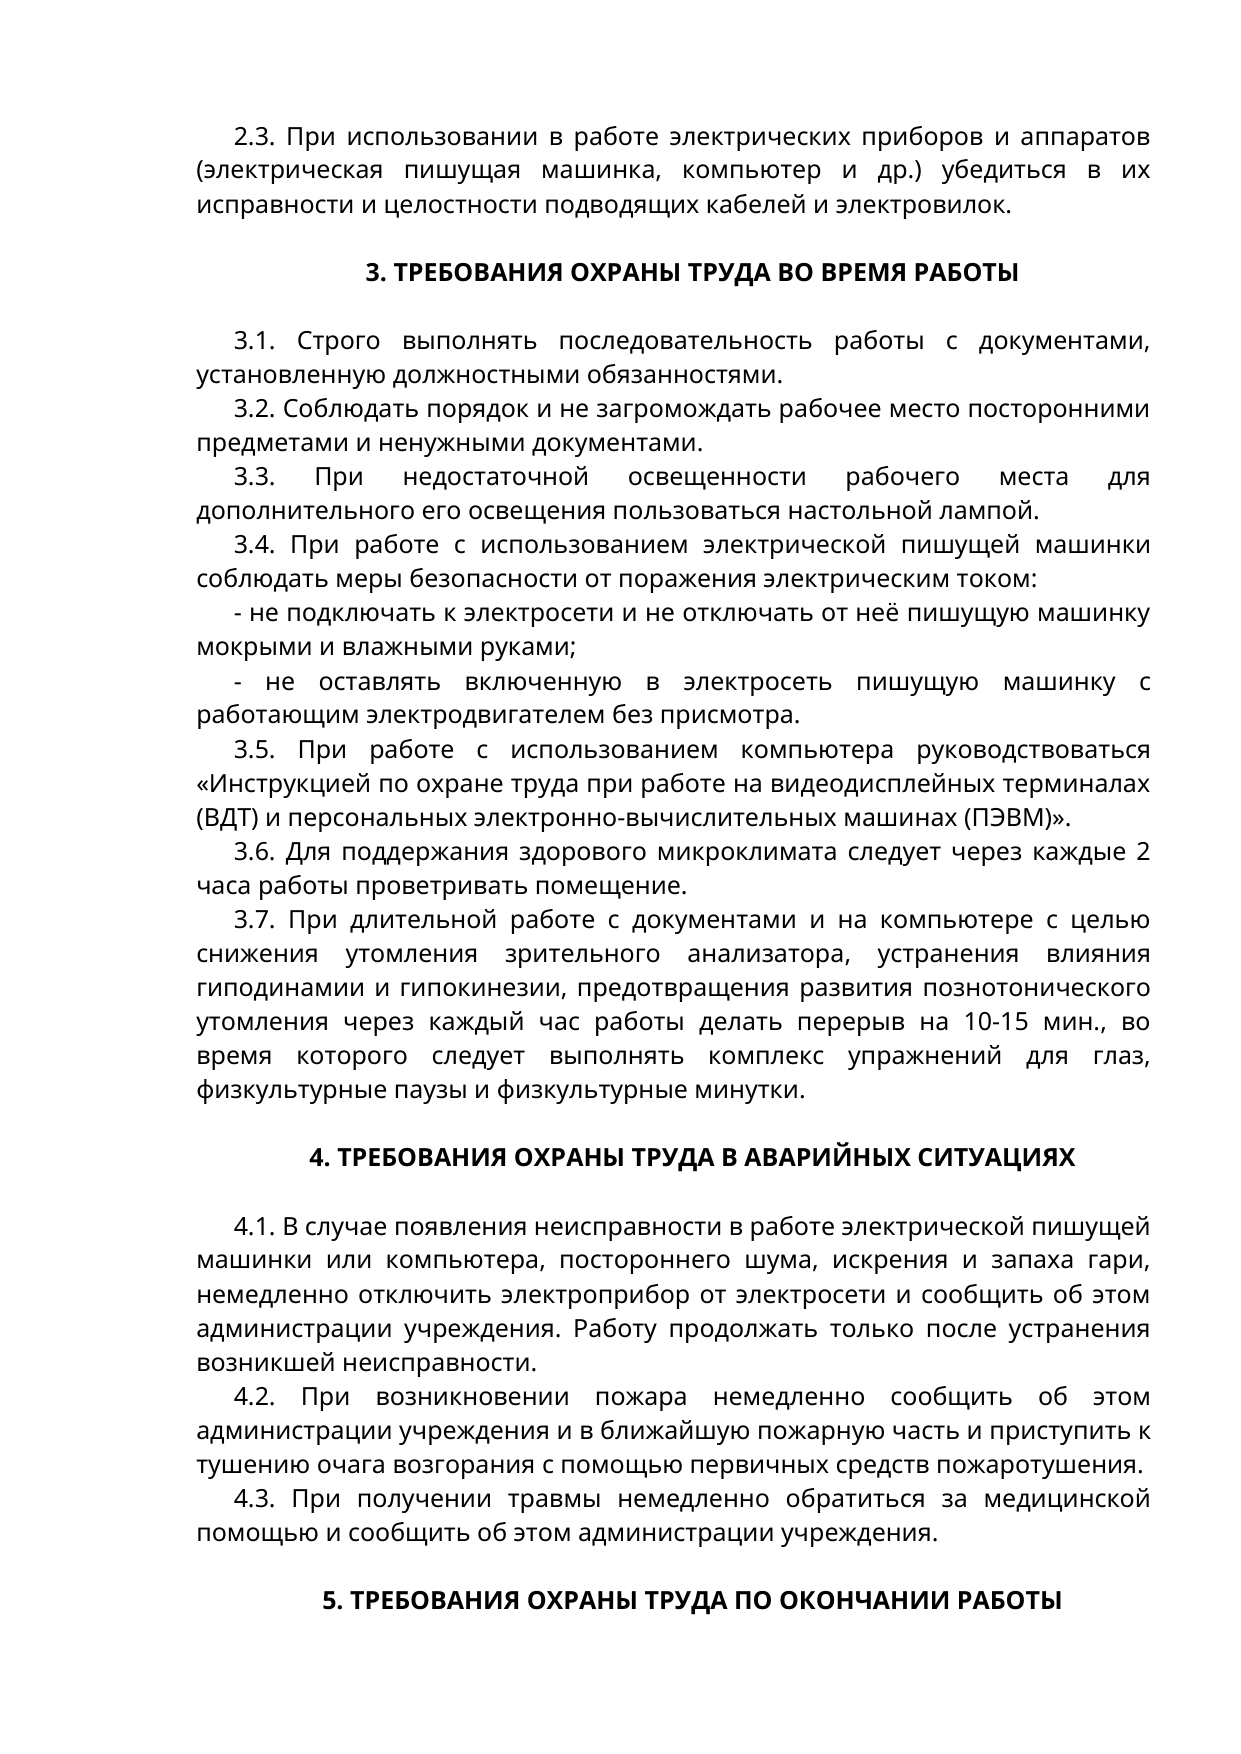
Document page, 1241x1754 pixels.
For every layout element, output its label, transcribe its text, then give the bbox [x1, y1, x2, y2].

text 4.3. При получении травмы немедленно обратиться за медицинской помощью и сообщить об этом администрации учреждения. [196, 1481, 1152, 1549]
text - не подключать к электросети и не отключать от неё пишущую машинку мокрыми и влажными руками; [196, 595, 1152, 663]
text 3.2. Соблюдать порядок и не загромождать рабочее место посторонними предметами и ненужными документами. [196, 391, 1152, 459]
text 3. ТРЕБОВАНИЯ ОХРАНЫ ТРУДА ВО ВРЕМЯ РАБОТЫ [196, 254, 1152, 288]
text 5. ТРЕБОВАНИЯ ОХРАНЫ ТРУДА ПО ОКОНЧАНИИ РАБОТЫ [196, 1583, 1152, 1617]
text 3.5. При работе с использованием компьютера руководствоваться «Инструкцией по охране труда при работе на видеодисплейных терминалах (ВДТ) и персональных электронно-вычислительных машинах (ПЭВМ)». [196, 731, 1152, 833]
text - не оставлять включенную в электросеть пишущую машинку с работающим электродвигателем без присмотра. [196, 663, 1152, 731]
text 3.6. Для поддержания здорового микроклимата следует через каждые 2 часа работы проветривать помещение. [196, 833, 1152, 902]
text 3.1. Строго выполнять последовательность работы с документами, установленную должностными обязанностями. [196, 322, 1152, 391]
text 4.2. При возникновении пожара немедленно сообщить об этом администрации учреждения и в ближайшую пожарную часть и приступить к тушению очага возгорания с помощью первичных средств пожаротушения. [196, 1378, 1152, 1481]
text 3.4. При работе с использованием электрической пишущей машинки соблюдать меры безопасности от поражения электрическим током: [196, 527, 1152, 595]
text 3.7. При длительной работе с документами и на компьютере с целью снижения утомления зрительного анализатора, устранения влияния гиподинамии и гипокинезии, предотвращения развития познотонического утомления через каждый час работы делать перерыв на 10-15 мин., во время которого следует выполнять комплекс упражнений для глаз, физкультурные паузы и физкультурные минутки. [196, 902, 1152, 1106]
text 2.3. При использовании в работе электрических приборов и аппаратов (электрическая пишущая машинка, компьютер и др.) убедиться в их исправности и целостности подводящих кабелей и электровилок. [196, 118, 1152, 220]
text 4.1. В случае появления неисправности в работе электрической пишущей машинки или компьютера, постороннего шума, искрения и запаха гари, немедленно отключить электроприбор от электросети и сообщить об этом администрации учреждения. Работу продолжать только после устранения возникшей неисправности. [196, 1208, 1152, 1378]
text 3.3. При недостаточной освещенности рабочего места для дополнительного его освещения пользоваться настольной лампой. [196, 459, 1152, 527]
text 4. ТРЕБОВАНИЯ ОХРАНЫ ТРУДА В АВАРИЙНЫХ СИТУАЦИЯХ [196, 1140, 1152, 1174]
